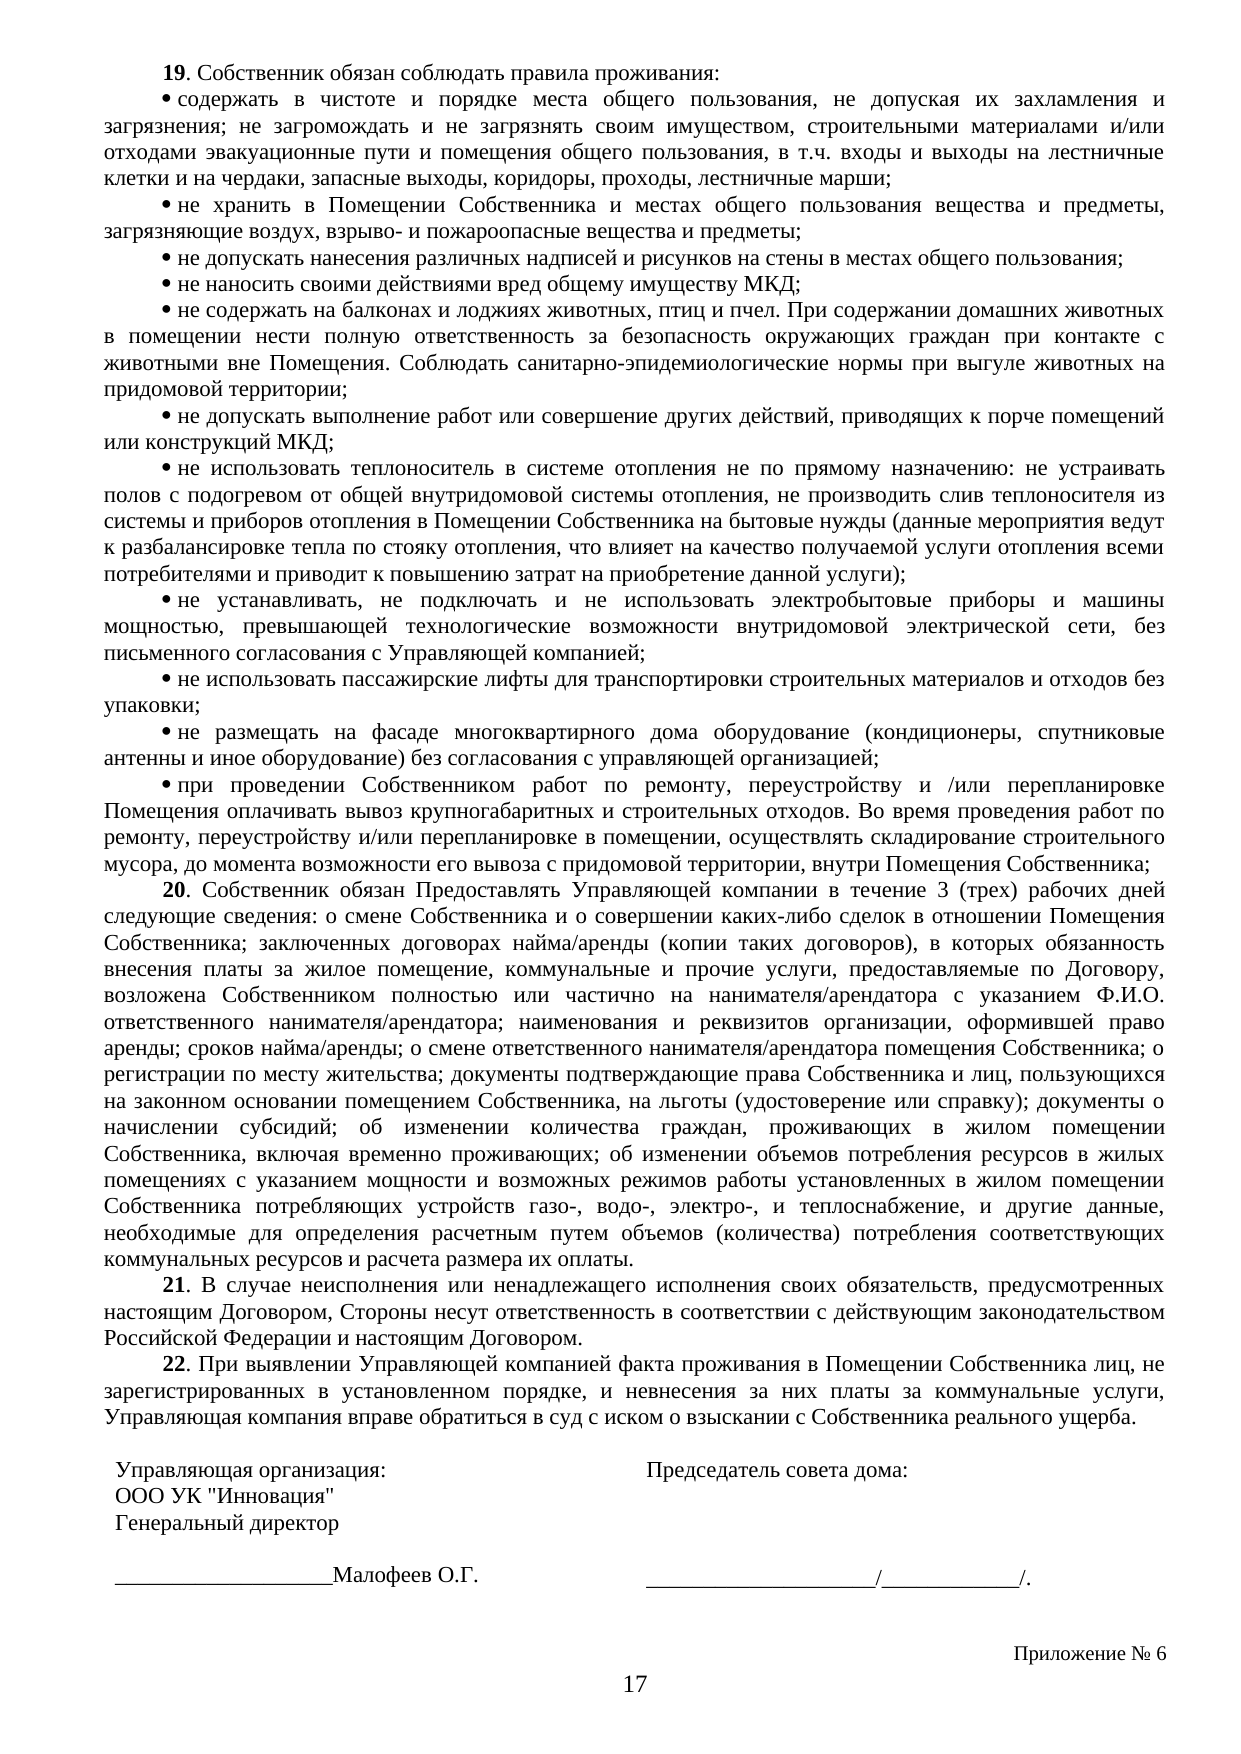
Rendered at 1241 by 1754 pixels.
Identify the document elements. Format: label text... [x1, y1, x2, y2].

list содержать в чистоте и порядке места общего пользования, не допуская их захламления и загрязнения; не загромождать и не загрязнять своим имуществом, строительными материалами и/или отходами эвакуационные пути и помещения общего пользования, в т.ч. входы и выходы на лестничные клетки и на чердаки, запасные выходы, коридоры, проходы, лестничные марши; [103, 85, 1167, 191]
list не использовать пассажирские лифты для транспортировки строительных материалов и отходов без упаковки; [103, 665, 1167, 718]
table_header Управляющая организация: ООО УК "Инновация" Генеральный директор ___________________Малофеев О.Г. [104, 1456, 635, 1590]
text 22. При выявлении Управляющей компанией факта проживания в Помещении Собственника лиц, не зарегистрированных в установленном порядке, и невнесения за них платы за коммунальные услуги, Управляющая компания вправе обратиться в суд с иском о взыскании с Собственника реального ущерба. [103, 1350, 1167, 1429]
text Приложение № 6 [103, 1640, 1167, 1664]
list при проведении Собственником работ по ремонту, переустройству и /или перепланировке Помещения оплачивать вывоз крупногабаритных и строительных отходов. Во время проведения работ по ремонту, переустройству и/или перепланировке в помещении, осуществлять складирование строительного мусора, до момента возможности его вывоза с придомовой территории, внутри Помещения Собственника; [103, 771, 1167, 876]
list не размещать на фасаде многоквартирного дома оборудование (кондиционеры, спутниковые антенны и иное оборудование) без согласования с управляющей организацией; [103, 718, 1167, 771]
list не содержать на балконах и лоджиях животных, птиц и пчел. При содержании домашних животных в помещении нести полную ответственность за безопасность окружающих граждан при контакте с животными вне Помещения. Соблюдать санитарно-эпидемиологические нормы при выгуле животных на придомовой территории; [103, 296, 1167, 402]
list не наносить своими действиями вред общему имуществу МКД; [103, 270, 1167, 296]
list не устанавливать, не подключать и не использовать электробытовые приборы и машины мощностью, превышающей технологические возможности внутридомовой электрической сети, без письменного согласования с Управляющей компанией; [103, 586, 1167, 665]
list не использовать теплоноситель в системе отопления не по прямому назначению: не устраивать полов с подогревом от общей внутридомовой системы отопления, не производить слив теплоносителя из системы и приборов отопления в Помещении Собственника на бытовые нужды (данные мероприятия ведут к разбалансировке тепла по стояку отопления, что влияет на качество получаемой услуги отопления всеми потребителями и приводит к повышению затрат на приобретение данной услуги); [103, 454, 1167, 586]
table_header Председатель совета дома: ____________________/____________/. [635, 1456, 1167, 1590]
list не допускать нанесения различных надписей и рисунков на стены в местах общего пользования; [103, 243, 1167, 270]
text 21. В случае неисполнения или ненадлежащего исполнения своих обязательств, предусмотренных настоящим Договором, Стороны несут ответственность в соответствии с действующим законодательством Российской Федерации и настоящим Договором. [103, 1271, 1167, 1350]
list не хранить в Помещении Собственника и местах общего пользования вещества и предметы, загрязняющие воздух, взрыво- и пожароопасные вещества и предметы; [103, 191, 1167, 243]
list не допускать выполнение работ или совершение других действий, приводящих к порче помещений или конструкций МКД; [103, 402, 1167, 454]
text 19. Собственник обязан соблюдать правила проживания: [103, 59, 1167, 85]
text 20. Собственник обязан Предоставлять Управляющей компании в течение 3 (трех) рабочих дней следующие сведения: о смене Собственника и о совершении каких-либо сделок в отношении Помещения Собственника; заключенных договорах найма/аренды (копии таких договоров), в которых обязанность внесения платы за жилое помещение, коммунальные и прочие услуги, предоставляемые по Договору, возложена Собственником полностью или частично на нанимателя/арендатора с указанием Ф.И.О. ответственного нанимателя/арендатора; наименования и реквизитов организации, оформившей право аренды; сроков найма/аренды; о смене ответственного нанимателя/арендатора помещения Собственника; о регистрации по месту жительства; документы подтверждающие права Собственника и лиц, пользующихся на законном основании помещением Собственника, на льготы (удостоверение или справку); документы о начислении субсидий; об изменении количества граждан, проживающих в жилом помещении Собственника, включая временно проживающих; об изменении объемов потребления ресурсов в жилых помещениях с указанием мощности и возможных режимов работы установленных в жилом помещении Собственника потребляющих устройств газо-, водо-, электро-, и теплоснабжение, и другие данные, необходимые для определения расчетным путем объемов (количества) потребления соответствующих коммунальных ресурсов и расчета размера их оплаты. [103, 876, 1167, 1271]
